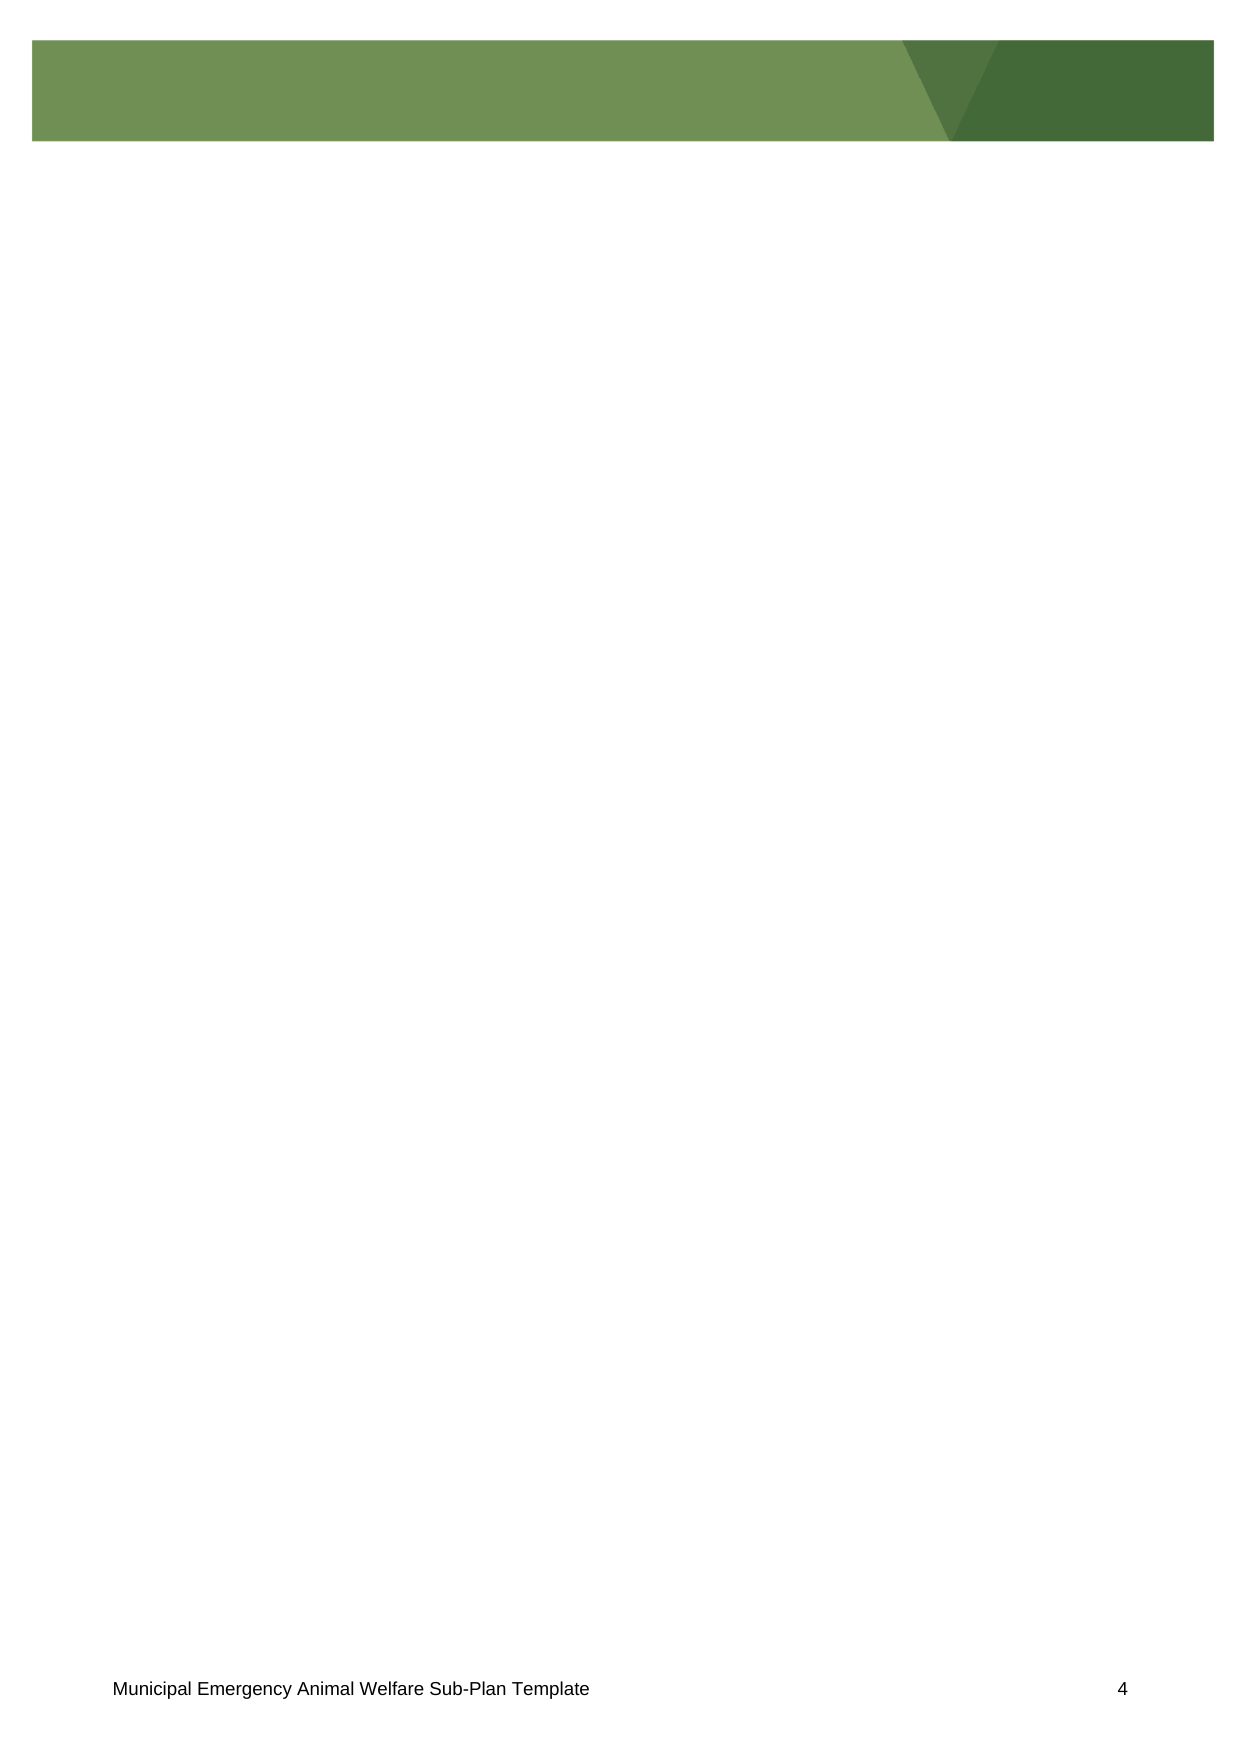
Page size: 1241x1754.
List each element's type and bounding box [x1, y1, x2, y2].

picture [0, 3, 1241, 155]
